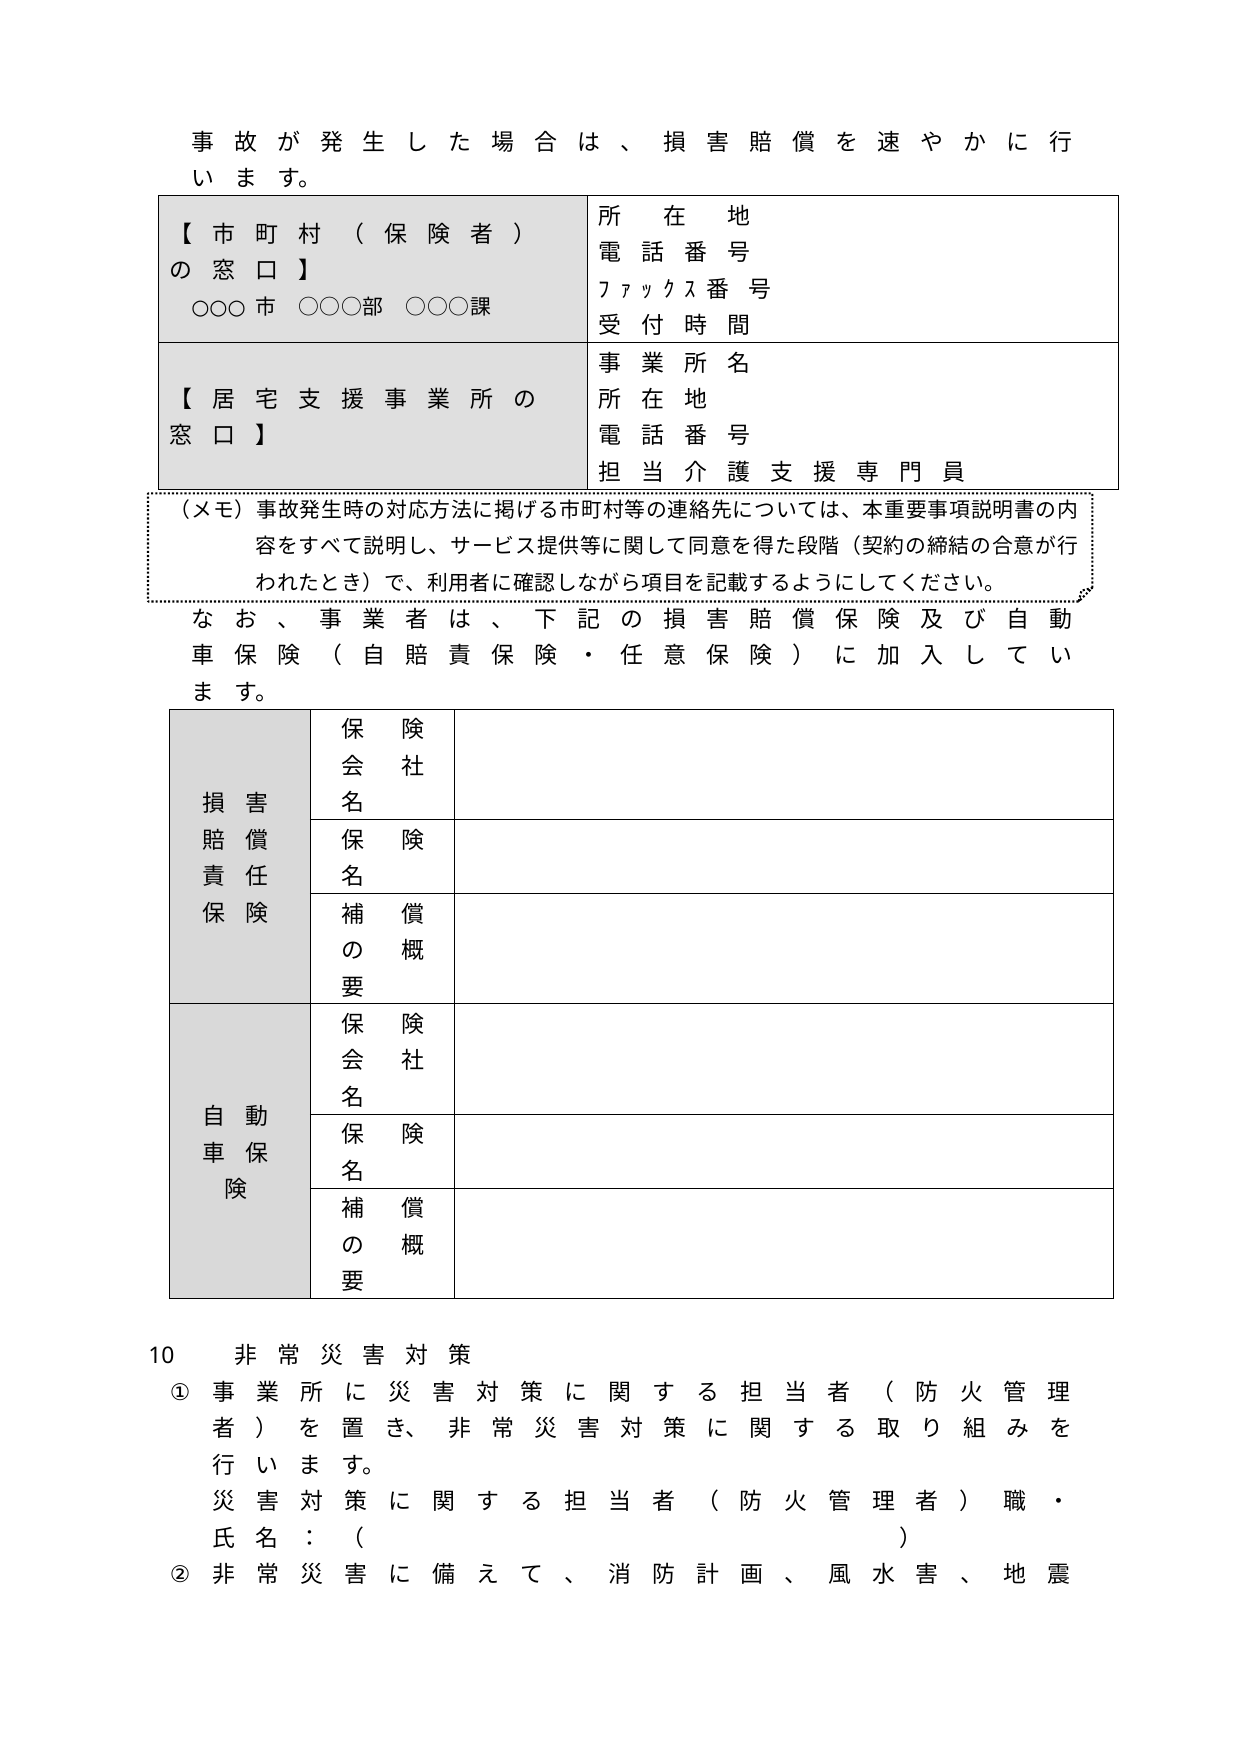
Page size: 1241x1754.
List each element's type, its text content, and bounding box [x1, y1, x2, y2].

text なお、事業者は、下記の損害賠償保険及び自動車保険（自賠責保険・任意保険）に加入しています。 [191, 599, 1092, 708]
table_header 【市町村（保険者）の窓口】 ○○○市 ○○○部 ○○○課 [159, 196, 587, 342]
table_cell [455, 820, 1113, 893]
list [169, 1554, 1092, 1591]
table_cell 【居宅支援事業所の窓口】 [159, 343, 587, 489]
table_cell 補償の概要 [311, 894, 454, 1003]
table_cell [455, 894, 1113, 1003]
table_cell [455, 1004, 1113, 1114]
table_cell 自動車保険 [170, 1004, 310, 1298]
text （メモ）事故発生時の対応方法に掲げる市町村等の連絡先については、本重要事項説明書の内容をすべて説明し、サービス提供等に関して同意を得た段階（契約の締結の合意が行われたとき）で、利用者に確認しながら項目を記載するようにしてください。 [159, 490, 1081, 599]
table_cell 保険名 [311, 820, 454, 893]
text 10 非常災害対策 [148, 1336, 1092, 1372]
table_header 損害賠償 責任保険 [170, 710, 310, 1003]
table_cell [455, 1115, 1113, 1188]
list 事業所に災害対策に関する担当者（防火管理者）を置き、非常災害対策に関する取り組みを行います。 [169, 1372, 1092, 1481]
table_cell 事業所名 所在地 電話番号 担当介護支援専門員 [588, 343, 1118, 489]
table_header 所 在 地 電話番号 ﾌｧｯｸｽ番号 受付時間 [588, 196, 1118, 342]
table_cell 保険名 [311, 1115, 454, 1188]
table_header [455, 710, 1113, 819]
table_cell 保険会社名 [311, 1004, 454, 1114]
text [191, 122, 1092, 195]
table_cell [455, 1189, 1113, 1298]
table_cell 補償の概要 [311, 1189, 454, 1298]
text 災害対策に関する担当者（防火管理者）職・氏名：（ ） [195, 1481, 1092, 1554]
table_header 保険会社名 [311, 710, 454, 819]
